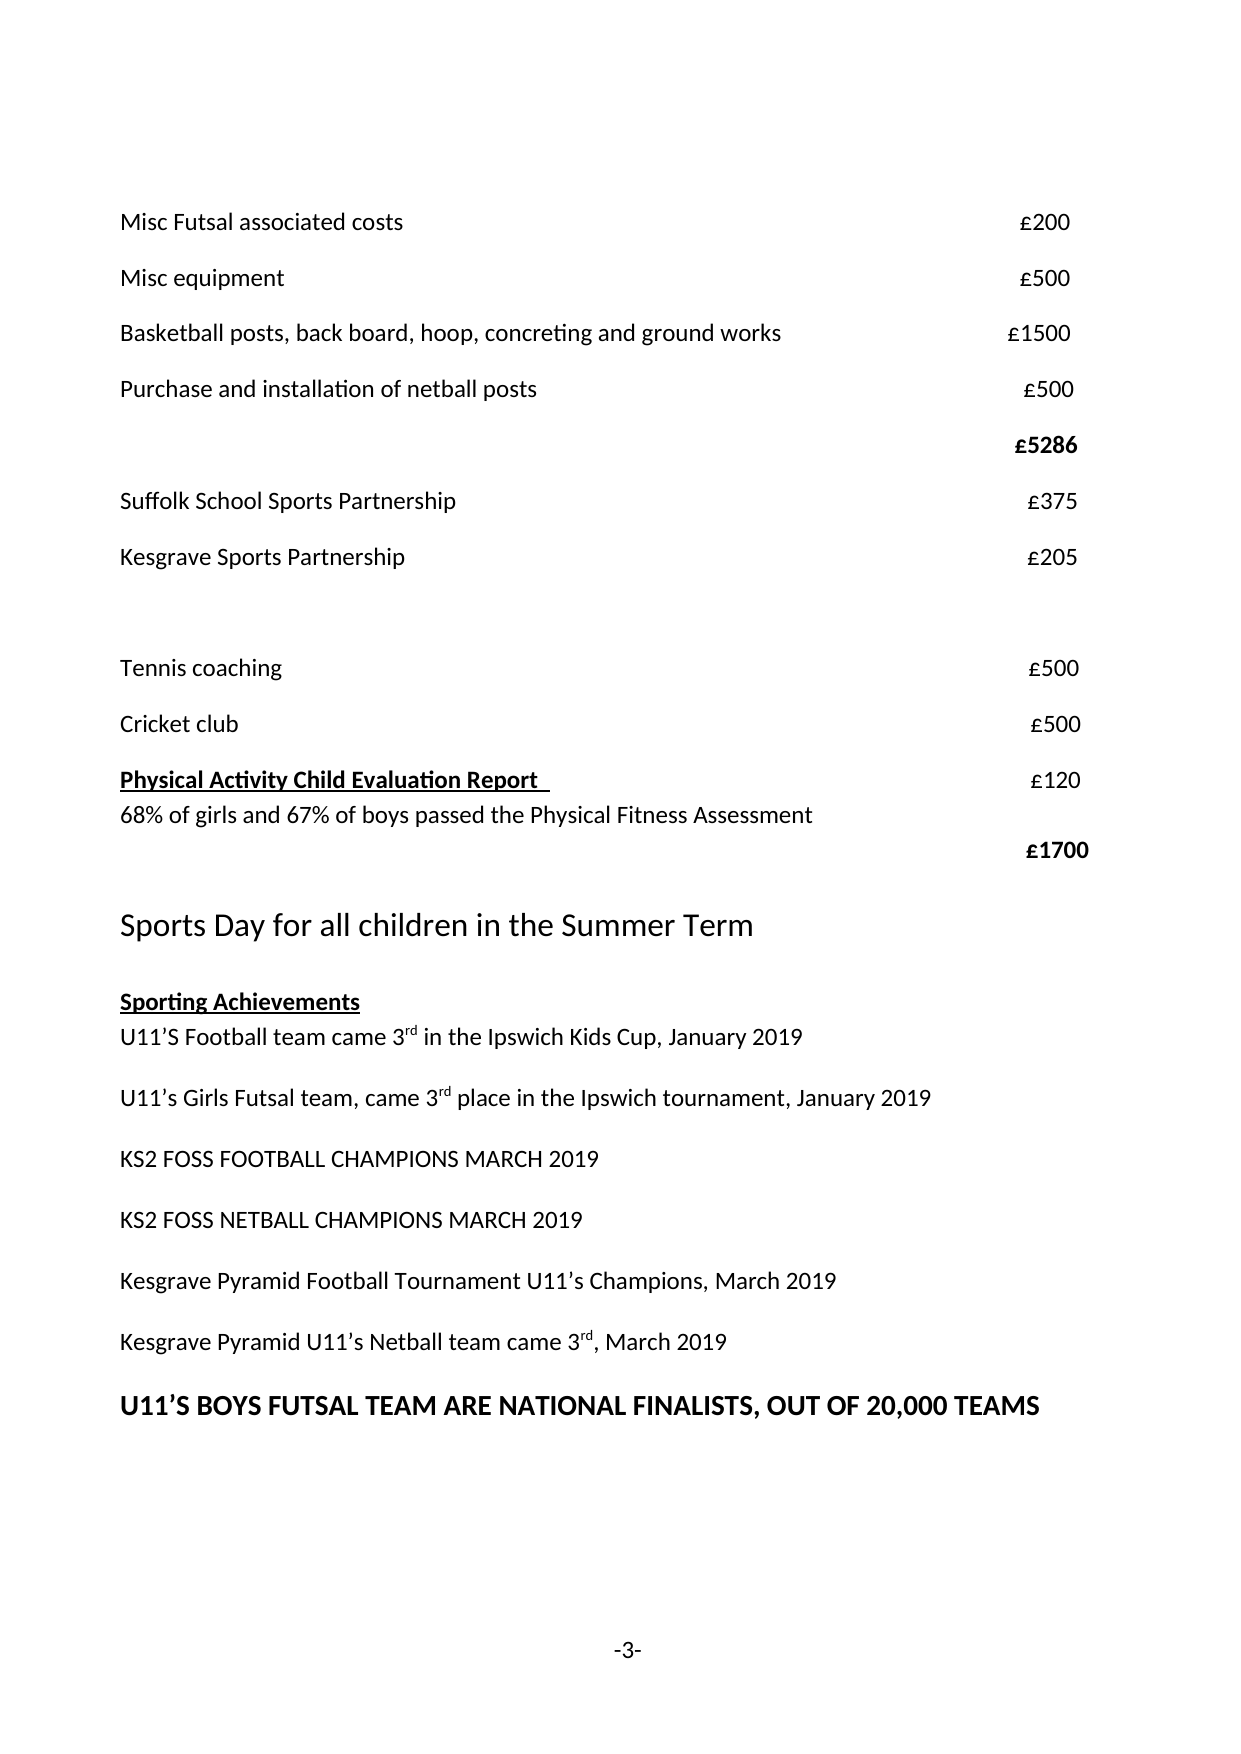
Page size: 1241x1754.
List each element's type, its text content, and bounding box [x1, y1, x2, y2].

text Physical Activity Child Evaluation Report £120 [120, 764, 1135, 795]
text Kesgrave Sports Partnership £205 [120, 541, 1135, 571]
text KS2 FOSS FOOTBALL CHAMPIONS MARCH 2019 [120, 1143, 1135, 1173]
text £5286 [120, 429, 1135, 460]
text U11’s Girls Futsal team, came 3rd place in the Ipswich tournament, January 2019 [120, 1082, 1135, 1112]
text Basketball posts, back board, hoop, concreting and ground works £1500 [120, 317, 1135, 348]
text Tennis coaching £500 [120, 652, 1135, 683]
text -3- [120, 1634, 1135, 1665]
text Cricket club £500 [120, 708, 1135, 739]
text £1700 [120, 834, 1135, 865]
text Misc Futsal associated costs £200 [120, 206, 1135, 236]
text Sports Day for all children in the Summer Term [120, 904, 1135, 945]
text Kesgrave Pyramid U11’s Netball team came 3rd, March 2019 [120, 1326, 1135, 1357]
text KS2 FOSS NETBALL CHAMPIONS MARCH 2019 [120, 1204, 1135, 1234]
text Misc equipment £500 [120, 262, 1135, 292]
text Suffolk School Sports Partnership £375 [120, 485, 1135, 516]
text 68% of girls and 67% of boys passed the Physical Fitness Assessment [120, 799, 1135, 830]
text Purchase and installation of netball posts £500 [120, 373, 1135, 404]
text Kesgrave Pyramid Football Tournament U11’s Champions, March 2019 [120, 1265, 1135, 1296]
text U11’S BOYS FUTSAL TEAM ARE NATIONAL FINALISTS, OUT OF 20,000 TEAMS [120, 1387, 1135, 1423]
text Sporting Achievements [120, 986, 1135, 1016]
text U11’S Football team came 3rd in the Ipswich Kids Cup, January 2019 [120, 1021, 1135, 1051]
